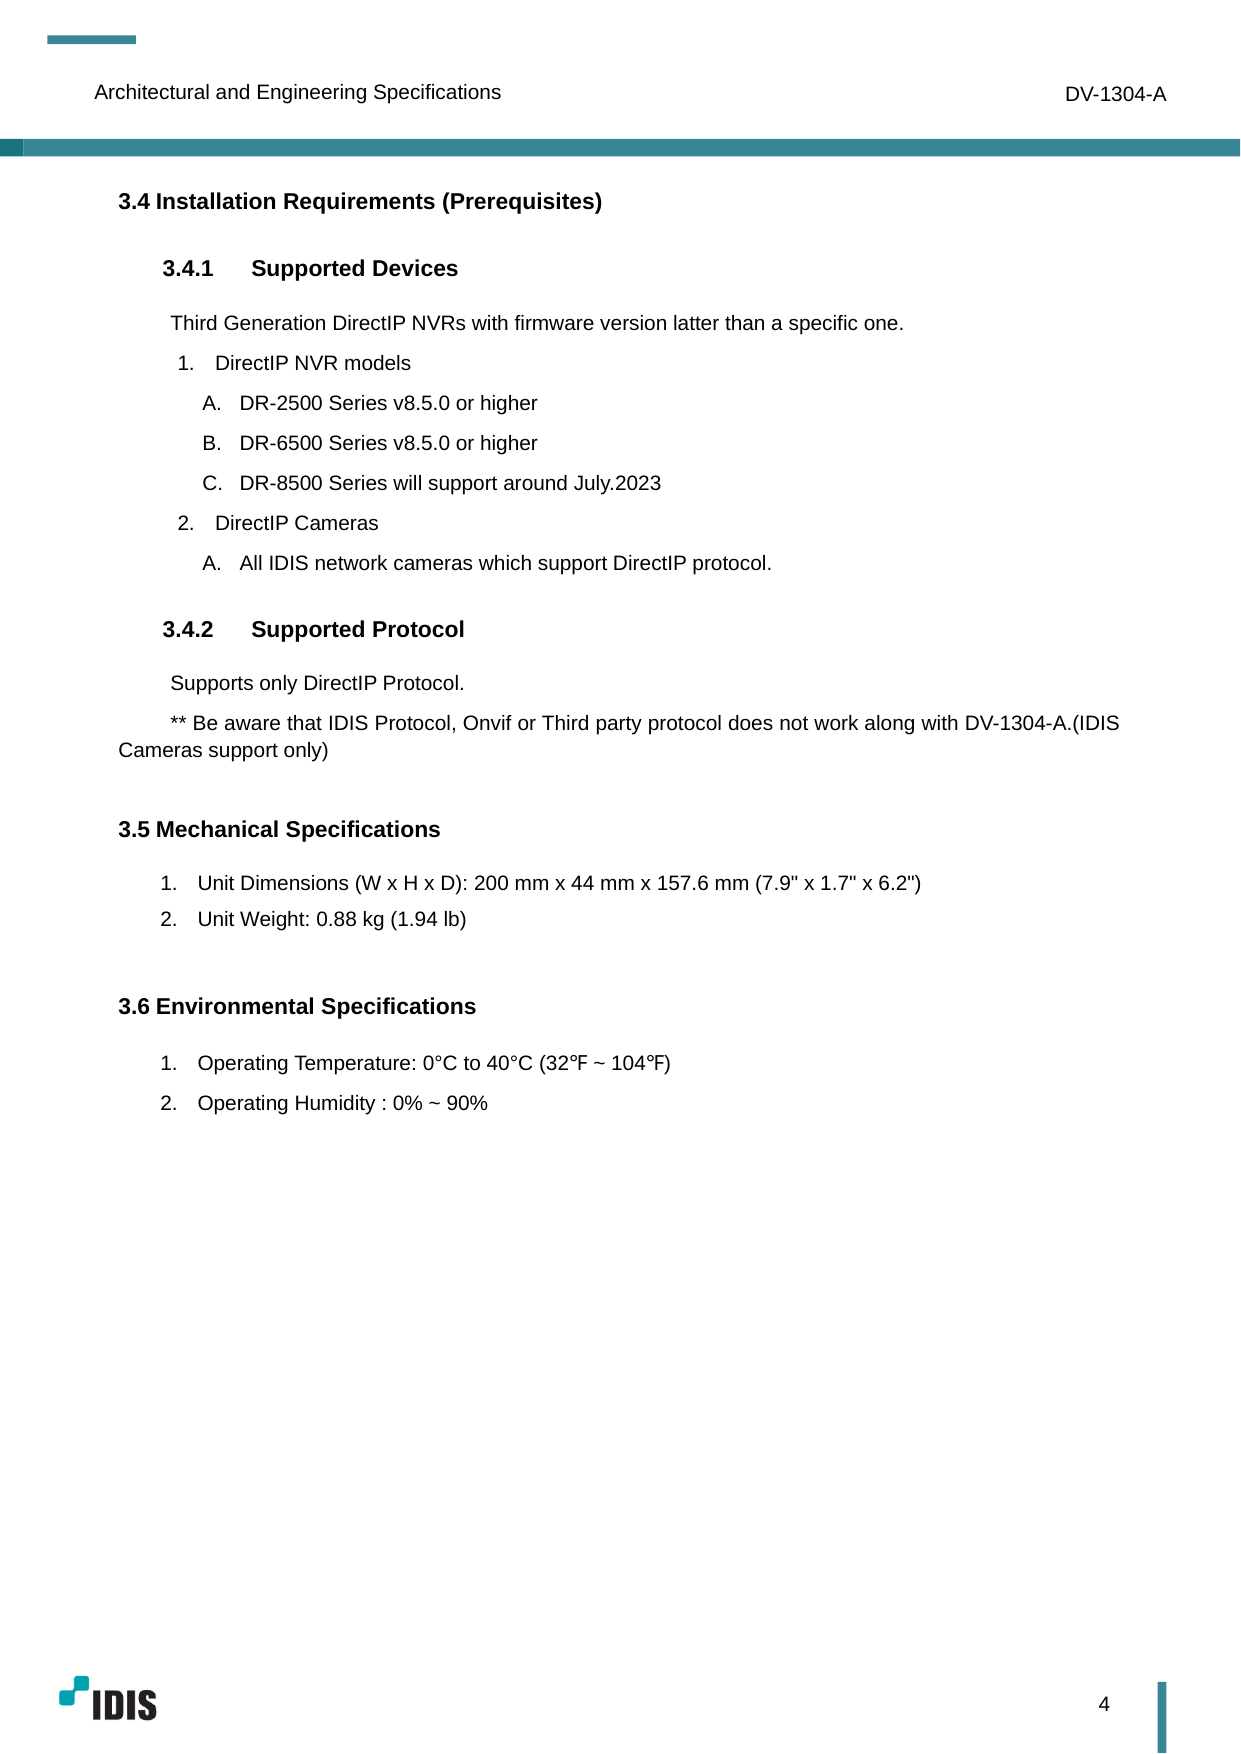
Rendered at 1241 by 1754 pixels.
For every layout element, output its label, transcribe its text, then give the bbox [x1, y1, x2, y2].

text ** Be aware that IDIS Protocol, Onvif or Third party protocol does not work along with DV-1304-A.(IDIS Cameras support only) [118, 711, 1122, 762]
subtitle Mechanical Specifications [118, 816, 1122, 842]
list Unit Weight: 0.88 kg (1.94 lb) [160, 907, 1122, 931]
list DR-6500 Series v8.5.0 or higher [202, 431, 1122, 454]
list DR-8500 Series will support around July.2023 [202, 471, 1122, 494]
list Operating Temperature: 0°C to 40°C (32℉ ~ 104℉) [160, 1048, 1122, 1076]
picture [52, 1675, 175, 1723]
list Unit Dimensions (W x H x D): 200 mm x 44 mm x 157.6 mm (7.9" x 1.7" x 6.2") [160, 871, 1122, 895]
text Third Generation DirectIP NVRs with firmware version latter than a specific one. [118, 311, 1122, 334]
subtitle Environmental Specifications [118, 993, 1122, 1019]
list All IDIS network cameras which support DirectIP protocol. [202, 551, 1122, 574]
subtitle Supported Protocol [162, 616, 1122, 642]
list DirectIP Cameras [177, 511, 1122, 534]
text Supports only DirectIP Protocol. [118, 671, 1122, 695]
subtitle Supported Devices [162, 255, 1122, 282]
subtitle Installation Requirements (Prerequisites) [118, 188, 1122, 214]
list DR-2500 Series v8.5.0 or higher [202, 391, 1122, 414]
list DirectIP NVR models [177, 351, 1122, 374]
list Operating Humidity : 0% ~ 90% [160, 1091, 1122, 1114]
